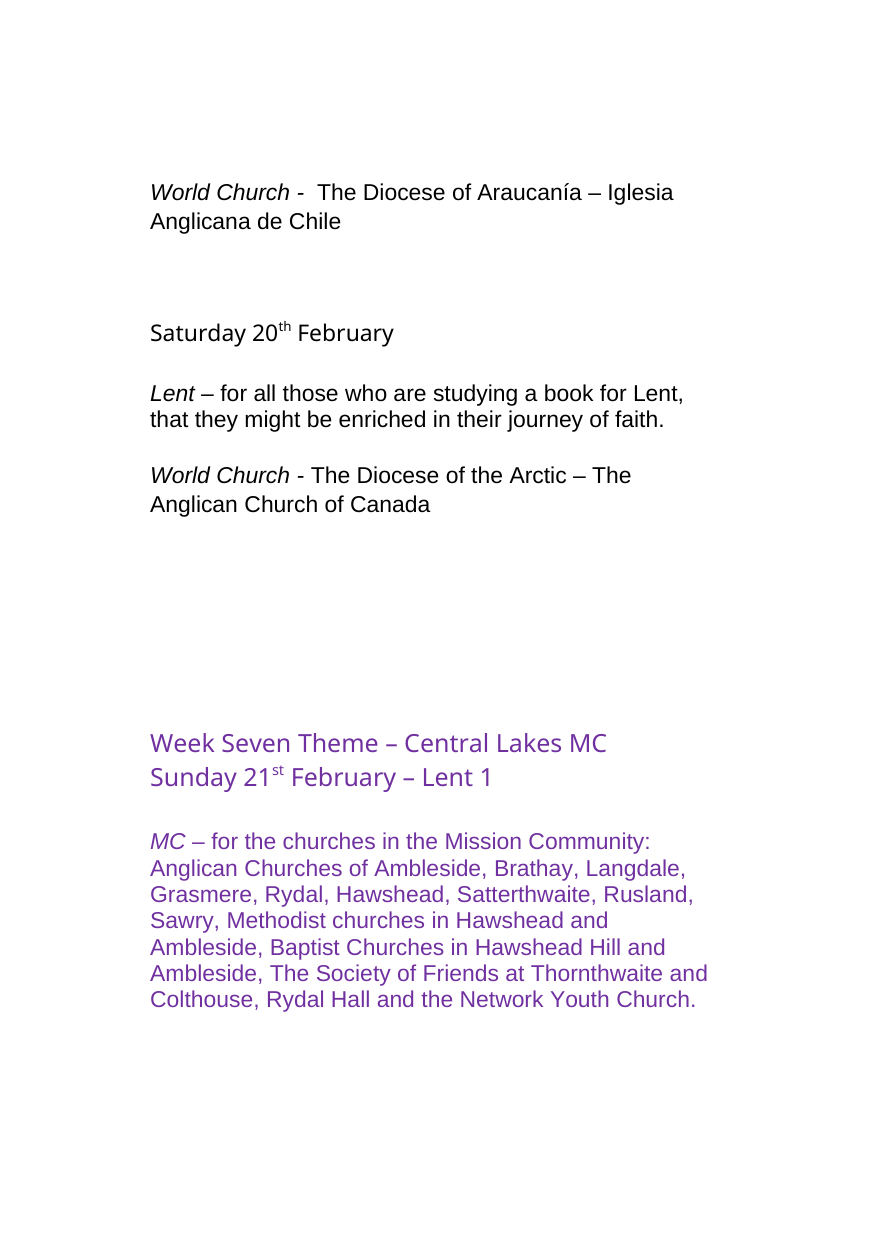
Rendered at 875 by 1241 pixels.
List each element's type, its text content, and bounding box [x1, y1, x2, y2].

text Sunday 21st February – Lent 1 [150, 760, 724, 794]
text World Church - The Diocese of Araucanía – Iglesia Anglicana de Chile [150, 176, 724, 235]
text Lent – for all those who are studying a book for Lent, that they might be enriched in their journey of faith. [150, 380, 724, 432]
text MC – for the churches in the Mission Community: [150, 828, 724, 854]
text Anglican Churches of Ambleside, Brathay, Langdale, Grasmere, Rydal, Hawshead, Satterthwaite, Rusland, Sawry, Methodist churches in Hawshead and Ambleside, Baptist Churches in Hawshead Hill and Ambleside, The Society of Friends at Thornthwaite and Colthouse, Rydal Hall and the Network Youth Church. [150, 854, 724, 1013]
text Saturday 20th February [150, 317, 724, 348]
text Week Seven Theme – Central Lakes MC [150, 726, 724, 760]
text World Church - The Diocese of the Arctic – The Anglican Church of Canada [150, 459, 724, 517]
